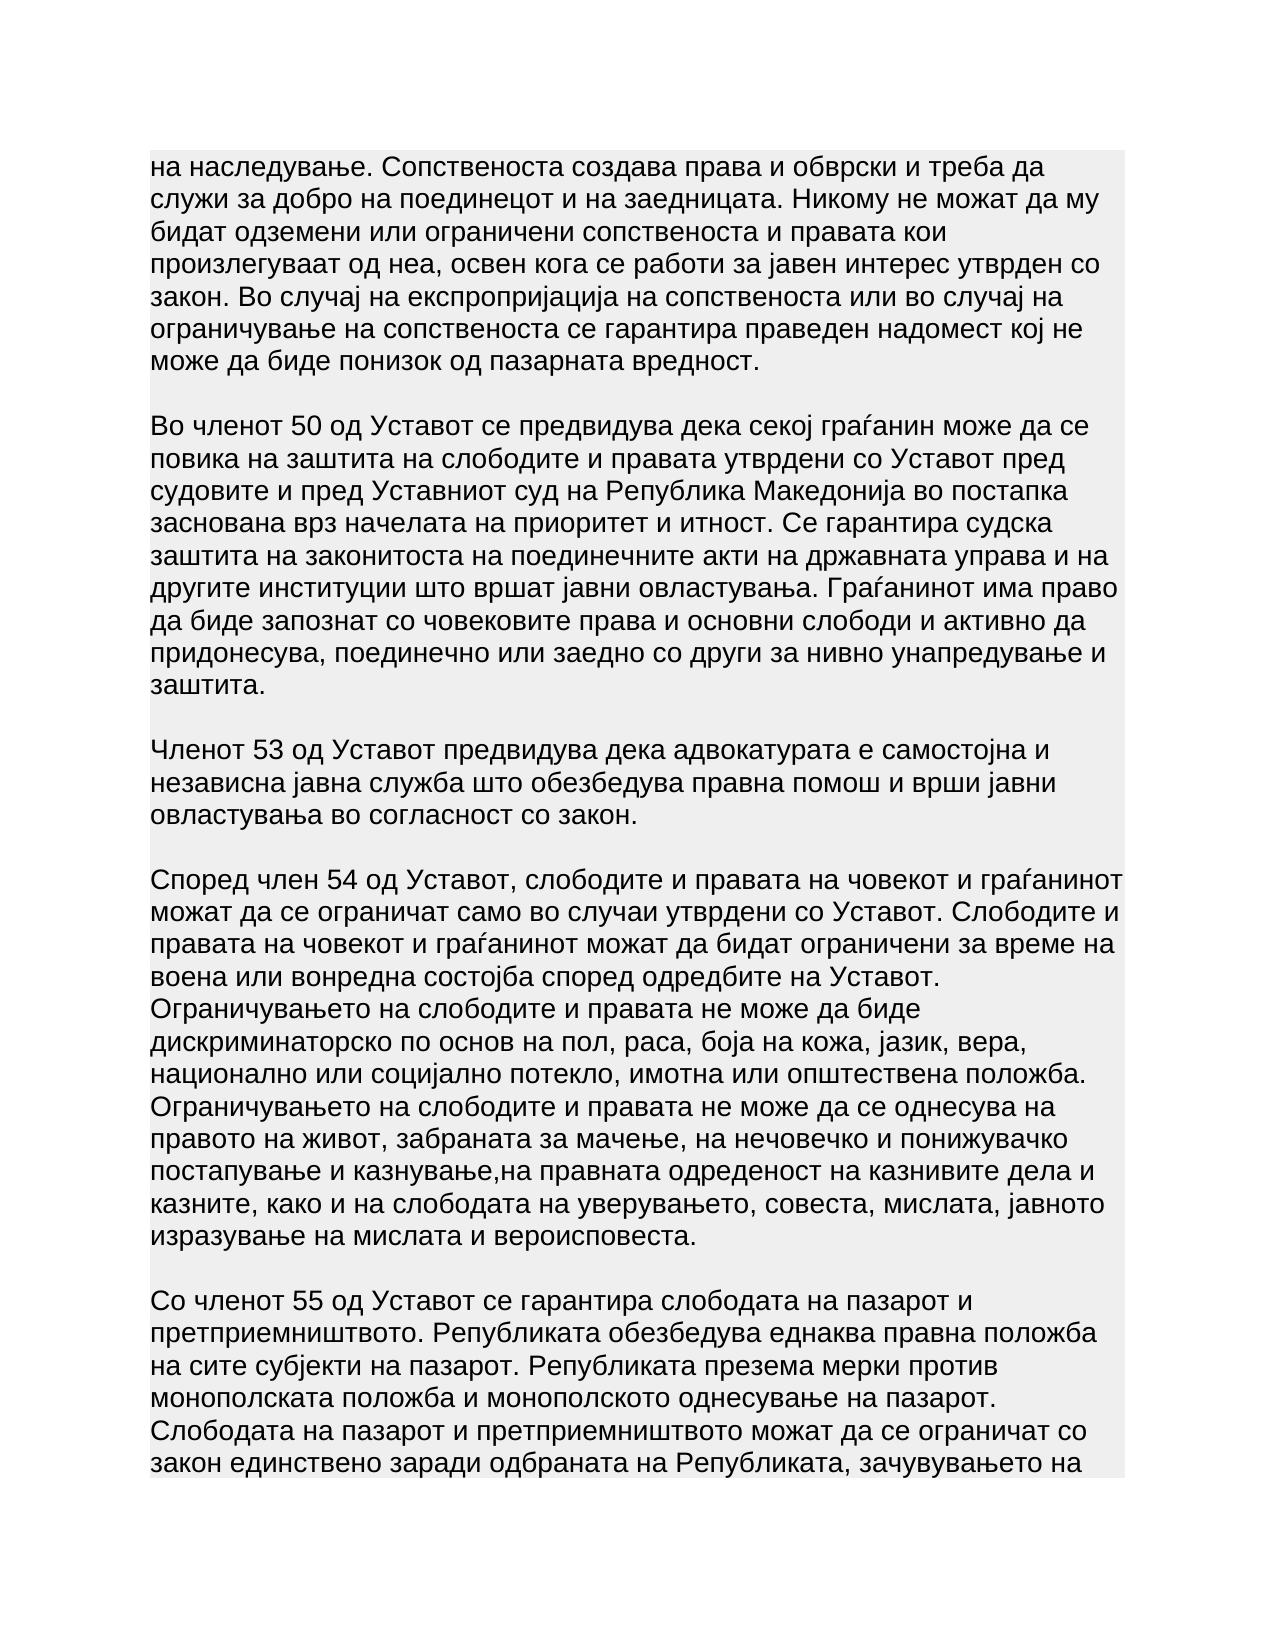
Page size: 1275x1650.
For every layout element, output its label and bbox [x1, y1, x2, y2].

text [150, 150, 1125, 1478]
